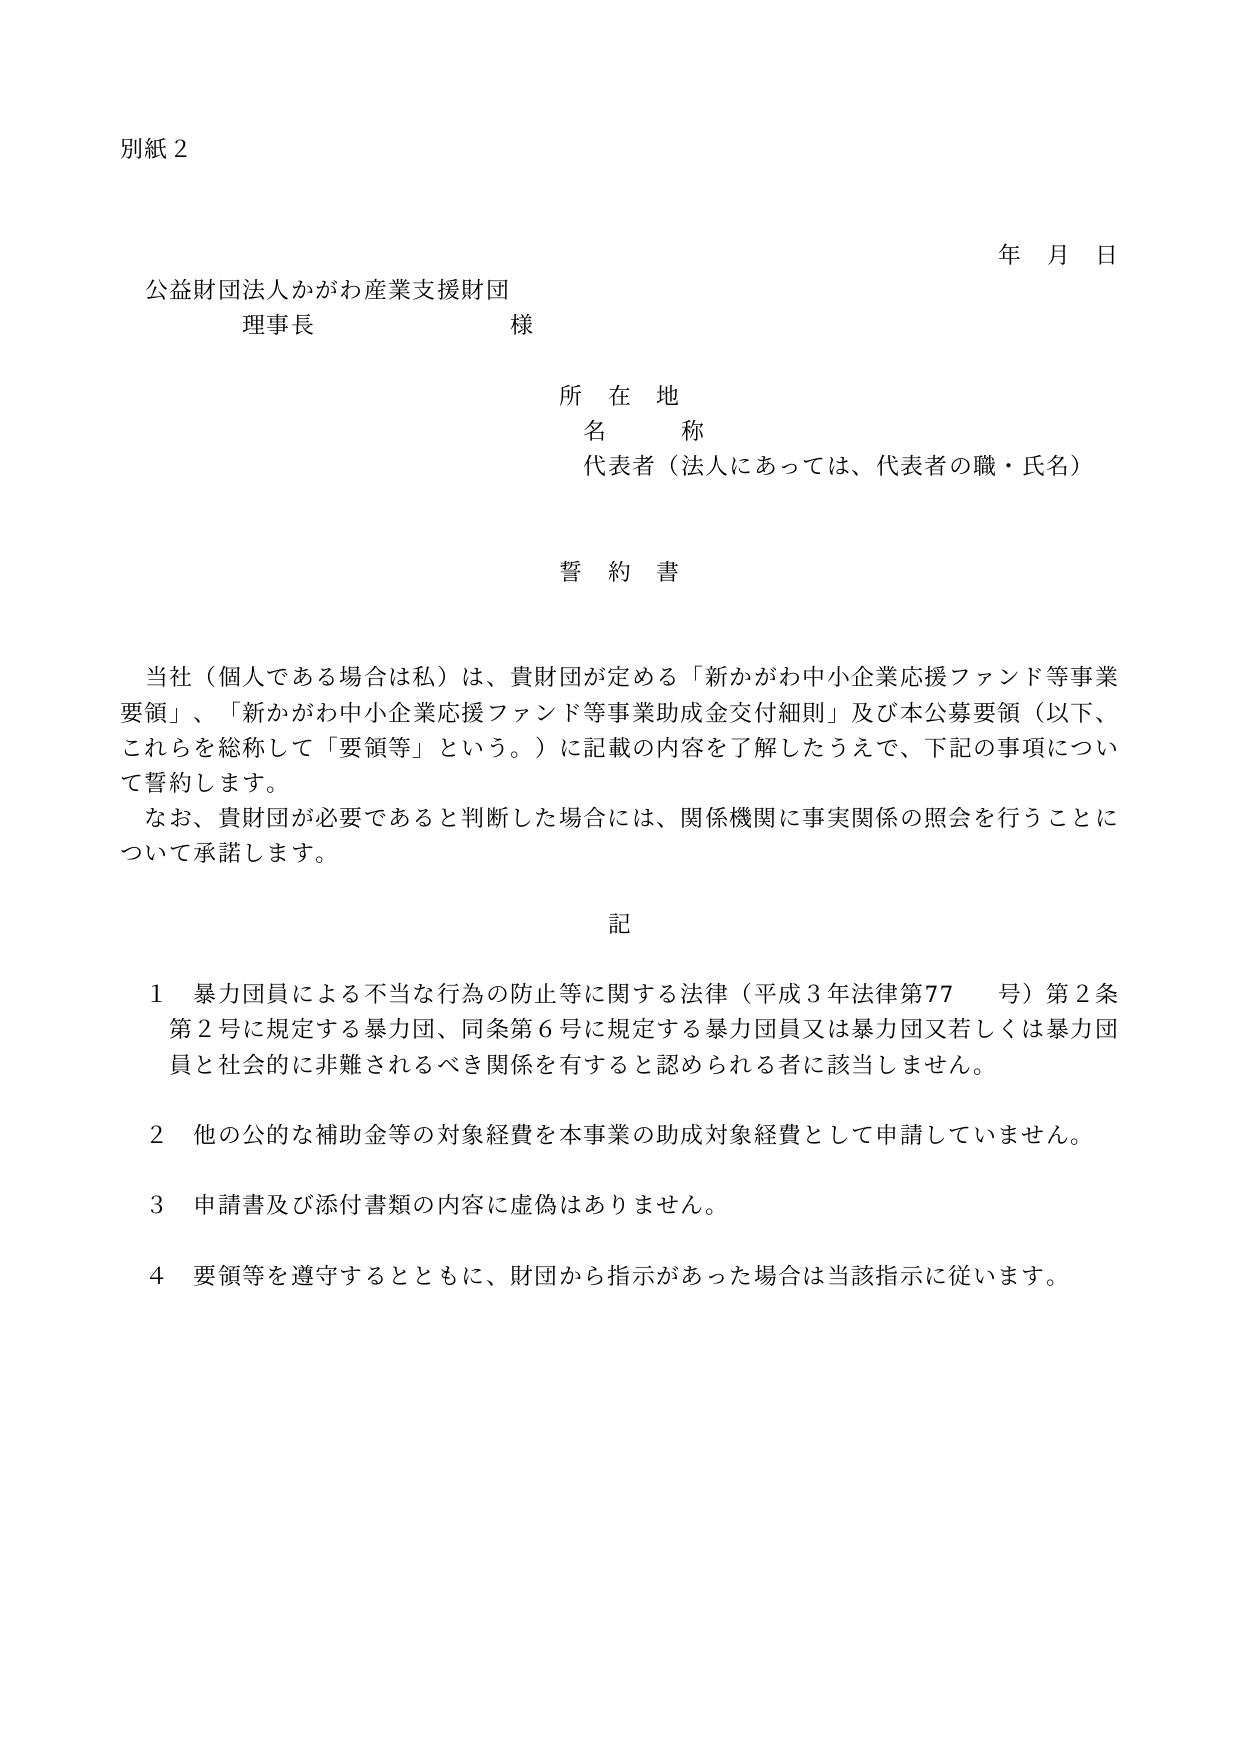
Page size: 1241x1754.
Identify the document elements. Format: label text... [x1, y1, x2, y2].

text 名 称 [120, 412, 1120, 447]
text １ 暴力団員による不当な行為の防止等に関する法律（平成３年法律第77号）第２条第２号に規定する暴力団、同条第６号に規定する暴力団員又は暴力団又若しくは暴力団員と社会的に非難されるべき関係を有すると認められる者に該当しません。 [124, 975, 1120, 1081]
text 公益財団法人かがわ産業支援財団 [120, 271, 1120, 306]
text 所 在 地 [120, 377, 1120, 412]
text 理事長 様 [120, 306, 1120, 341]
text 当社（個人である場合は私）は、貴財団が定める「新かがわ中小企業応援ファンド等事業要領」、「新かがわ中小企業応援ファンド等事業助成金交付細則」及び本公募要領（以下、これらを総称して「要領等」という。）に記載の内容を了解したうえで、下記の事項について誓約します。 [120, 658, 1120, 799]
text 代表者（法人にあっては、代表者の職・氏名） [120, 447, 1120, 482]
text なお、貴財団が必要であると判断した場合には、関係機関に事実関係の照会を行うことについて承諾します。 [120, 799, 1120, 869]
text ３ 申請書及び添付書類の内容に虚偽はありません。 [124, 1186, 1120, 1222]
text 誓 約 書 [120, 553, 1120, 588]
text ４ 要領等を遵守するとともに、財団から指示があった場合は当該指示に従います。 [124, 1257, 1120, 1292]
text 記 [120, 905, 1120, 940]
text 別紙２ [120, 130, 1120, 165]
text ２ 他の公的な補助金等の対象経費を本事業の助成対象経費として申請していません。 [124, 1116, 1120, 1151]
text 年 月 日 [120, 201, 1120, 271]
